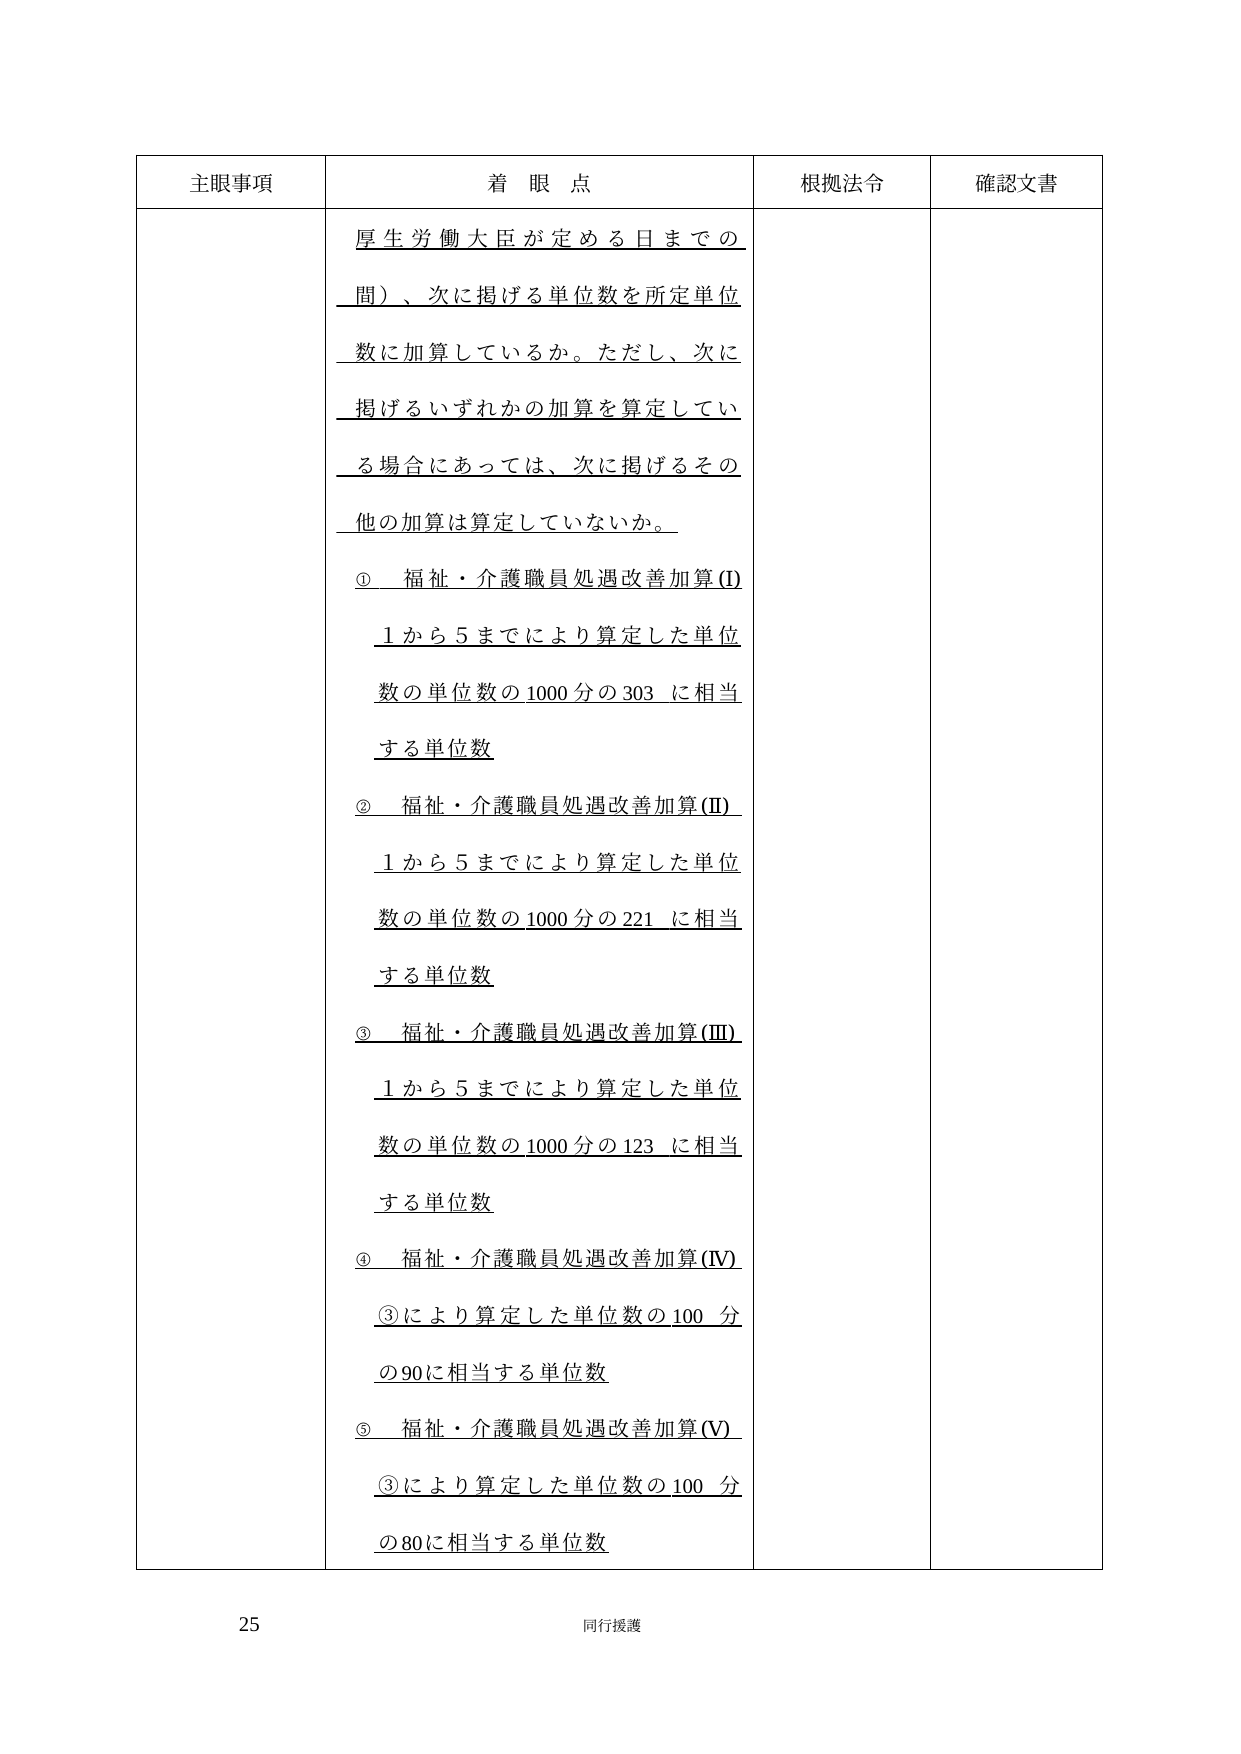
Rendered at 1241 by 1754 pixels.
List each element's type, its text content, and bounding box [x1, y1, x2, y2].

table_header 主眼事項 [137, 156, 325, 208]
table_header 着 眼 点 [326, 156, 753, 208]
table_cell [754, 209, 930, 1569]
table_header 根拠法令 [754, 156, 930, 208]
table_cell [326, 209, 753, 1569]
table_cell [137, 209, 325, 1569]
table_header 確認文書 [931, 156, 1102, 208]
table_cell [931, 209, 1102, 1569]
